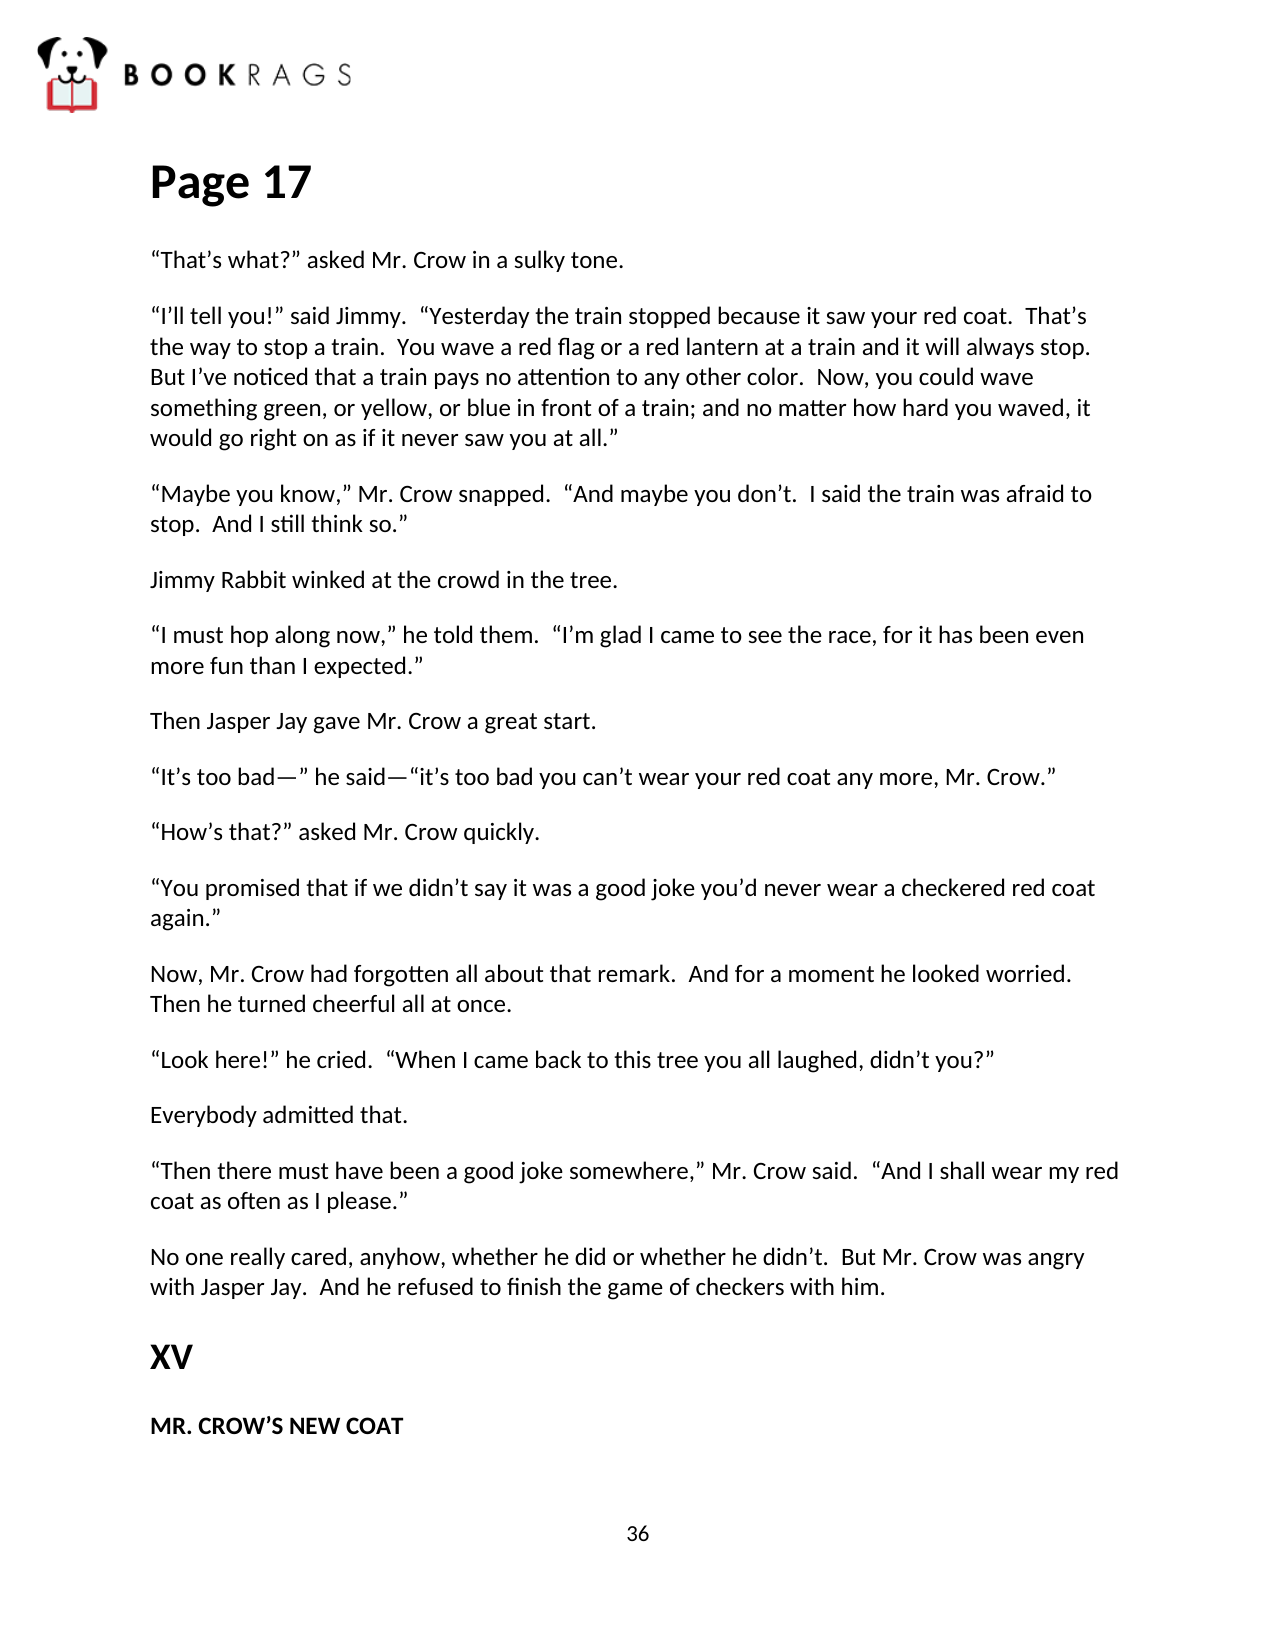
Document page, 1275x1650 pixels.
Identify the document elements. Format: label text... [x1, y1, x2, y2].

text Everybody admitted that. [150, 1099, 1125, 1130]
text Now, Mr. Crow had forgotten all about that remark. And for a moment he looked worried. Then he turned cheerful all at once. [150, 958, 1125, 1019]
text “It’s too bad—­” he said—­“it’s too bad you can’t wear your red coat any more, Mr. Crow.” [150, 761, 1125, 791]
picture [37, 37, 351, 113]
text “I must hop along now,” he told them. “I’m glad I came to see the race, for it has been even more fun than I expected.” [150, 619, 1125, 680]
text “I’ll tell you!” said Jimmy. “Yesterday the train stopped because it saw your red coat. That’s the way to stop a train. You wave a red flag or a red lantern at a train and it will always stop. But I’ve noticed that a train pays no attention to any other color. Now, you could wave something green, or yellow, or blue in front of a train; and no matter how hard you waved, it would go right on as if it never saw you at all.” [150, 300, 1125, 453]
text Then Jasper Jay gave Mr. Crow a great start. [150, 705, 1125, 736]
text Jimmy Rabbit winked at the crowd in the tree. [150, 564, 1125, 594]
text “Look here!” he cried. “When I came back to this tree you all laughed, didn’t you?” [150, 1044, 1125, 1074]
text “How’s that?” asked Mr. Crow quickly. [150, 816, 1125, 847]
text “That’s what?” asked Mr. Crow in a sulky tone. [150, 244, 1125, 275]
text “Maybe you know,” Mr. Crow snapped. “And maybe you don’t. I said the train was afraid to stop. And I still think so.” [150, 478, 1125, 539]
text XV [150, 1333, 1125, 1379]
text No one really cared, anyhow, whether he did or whether he didn’t. But Mr. Crow was angry with Jasper Jay. And he refused to finish the game of checkers with him. [150, 1241, 1125, 1302]
text MR. CROW’S NEW COAT [150, 1410, 1125, 1441]
text “You promised that if we didn’t say it was a good joke you’d never wear a checkered red coat again.” [150, 872, 1125, 933]
text Page 17 [150, 150, 1125, 211]
text “Then there must have been a good joke somewhere,” Mr. Crow said. “And I shall wear my red coat as often as I please.” [150, 1155, 1125, 1216]
